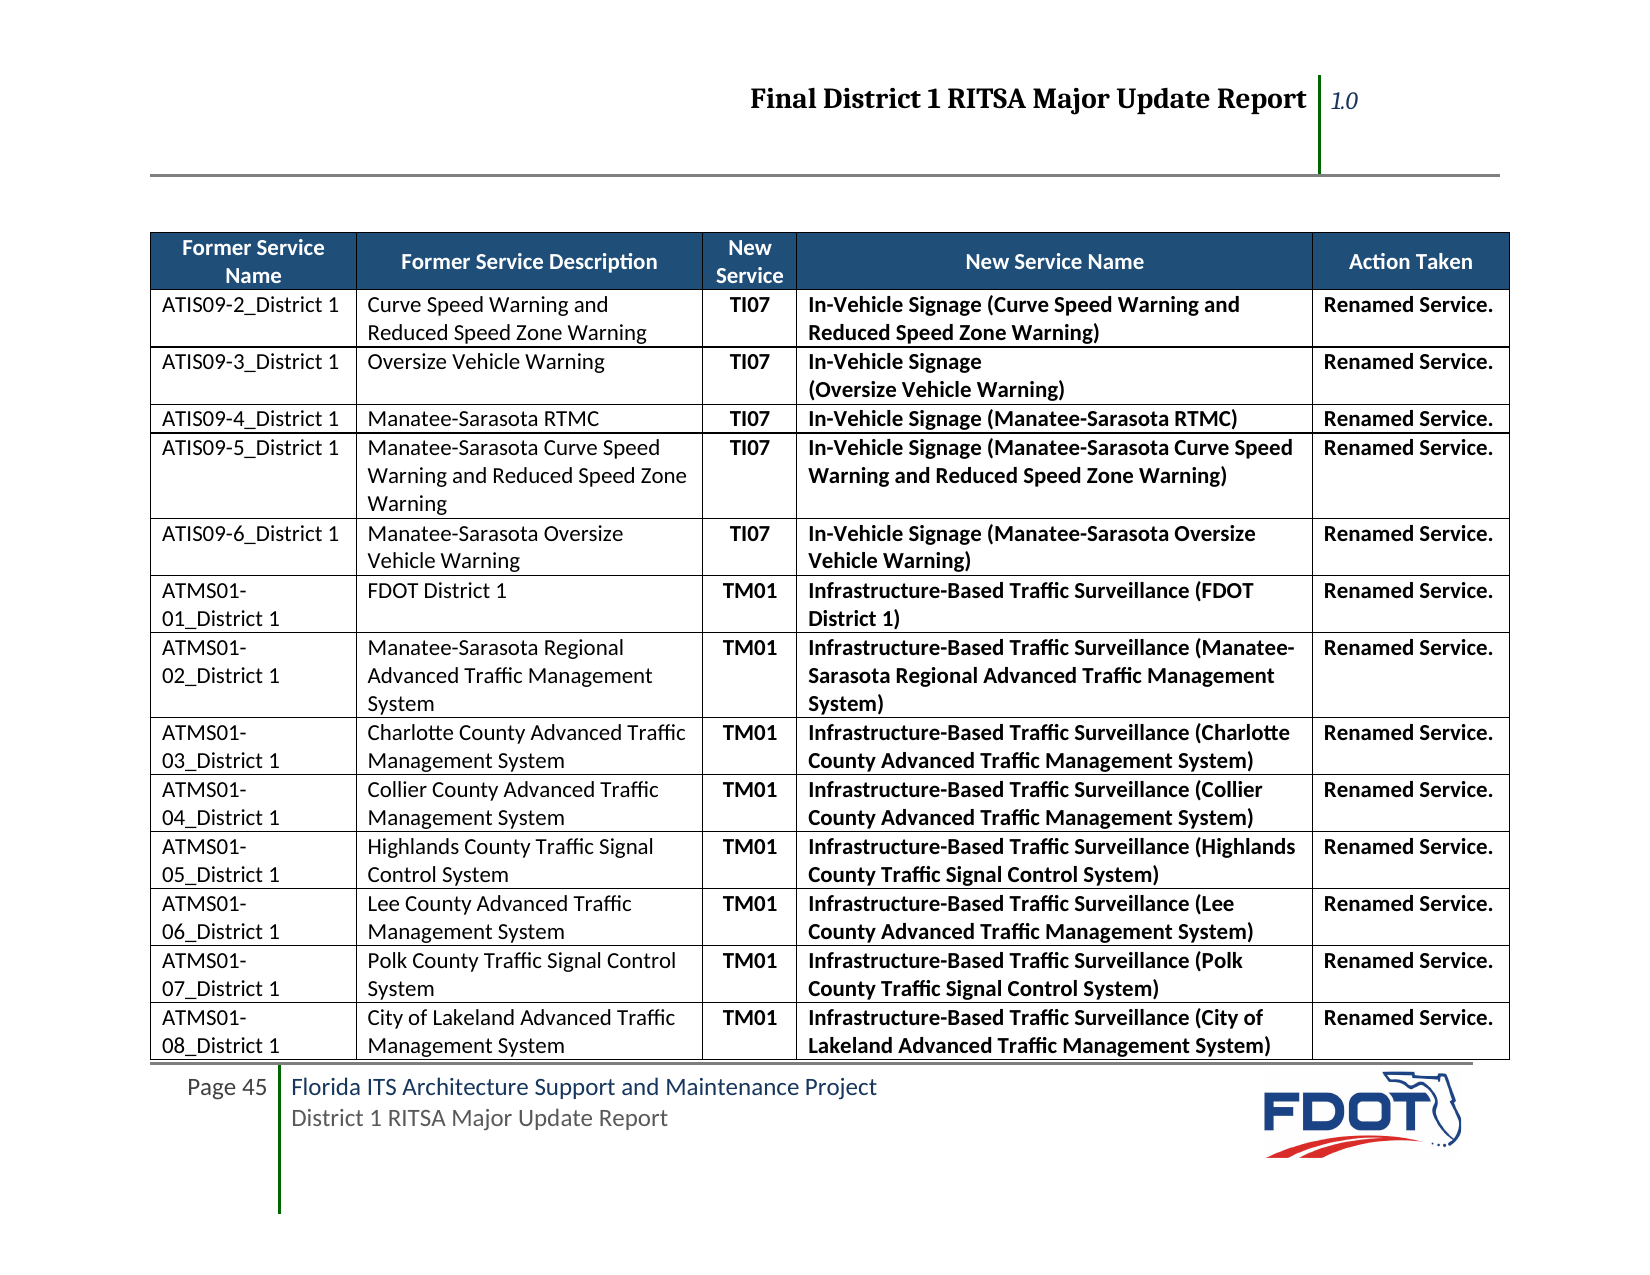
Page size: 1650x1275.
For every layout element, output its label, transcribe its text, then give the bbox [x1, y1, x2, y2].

table_cell ATMS01-01_District 1 [151, 576, 356, 632]
table_cell Collier County Advanced Traffic Management System [357, 775, 702, 831]
table_cell Manatee-Sarasota Regional Advanced Traffic Management System [357, 633, 702, 717]
table_cell TI07 [703, 348, 796, 403]
table_cell ATMS01-07_District 1 [151, 946, 356, 1002]
table_cell ATMS01-04_District 1 [151, 775, 356, 831]
table_header Former Service Name [151, 233, 356, 289]
table_cell ATIS09-3_District 1 [151, 348, 356, 403]
table_cell TM01 [703, 775, 796, 831]
table_cell Highlands County Traffic Signal Control System [357, 832, 702, 888]
table_cell Renamed Service. [1313, 434, 1509, 518]
table_cell Infrastructure-Based Traffic Surveillance (Manatee-Sarasota Regional Advanced Traffic Management System) [797, 633, 1312, 717]
table_cell Manatee-Sarasota RTMC [357, 405, 702, 432]
table_cell In-Vehicle Signage (Manatee-Sarasota Oversize Vehicle Warning) [797, 519, 1312, 575]
table_cell Charlotte County Advanced Traffic Management System [357, 718, 702, 774]
table_cell Infrastructure-Based Traffic Surveillance (Highlands County Traffic Signal Control System) [797, 832, 1312, 888]
table_cell ATIS09-4_District 1 [151, 405, 356, 432]
table_cell In-Vehicle Signage (Oversize Vehicle Warning) [797, 348, 1312, 403]
table_cell ATMS01-05_District 1 [151, 832, 356, 888]
table_cell Renamed Service. [1313, 633, 1509, 717]
table_cell ATMS01-08_District 1 [151, 1003, 356, 1059]
table_cell Manatee-Sarasota Oversize Vehicle Warning [357, 519, 702, 575]
table_cell Renamed Service. [1313, 290, 1509, 346]
table_cell TM01 [703, 889, 796, 945]
table_cell Curve Speed Warning and Reduced Speed Zone Warning [357, 290, 702, 346]
table_cell ATIS09-5_District 1 [151, 434, 356, 518]
table_cell TM01 [703, 718, 796, 774]
table_header New Service [703, 233, 796, 289]
table_cell Manatee-Sarasota Curve Speed Warning and Reduced Speed Zone Warning [357, 434, 702, 518]
table_cell City of Lakeland Advanced Traffic Management System [357, 1003, 702, 1059]
table_cell Infrastructure-Based Traffic Surveillance (FDOT District 1) [797, 576, 1312, 632]
table_header New Service Name [797, 233, 1312, 289]
table_cell TM01 [703, 832, 796, 888]
table_cell TM01 [703, 633, 796, 717]
table_cell Renamed Service. [1313, 348, 1509, 403]
table_cell Polk County Traffic Signal Control System [357, 946, 702, 1002]
table_cell Renamed Service. [1313, 718, 1509, 774]
table_cell ATMS01-03_District 1 [151, 718, 356, 774]
table_header Former Service Description [357, 233, 702, 289]
table_cell TI07 [703, 519, 796, 575]
table_cell Renamed Service. [1313, 1003, 1509, 1059]
table_cell ATIS09-2_District 1 [151, 290, 356, 346]
table_header Action Taken [1313, 233, 1509, 289]
table_cell TM01 [703, 576, 796, 632]
table_cell TM01 [703, 946, 796, 1002]
table_cell Renamed Service. [1313, 832, 1509, 888]
table_cell In-Vehicle Signage (Curve Speed Warning and Reduced Speed Zone Warning) [797, 290, 1312, 346]
table_cell FDOT District 1 [357, 576, 702, 632]
table_cell Infrastructure-Based Traffic Surveillance (Polk County Traffic Signal Control System) [797, 946, 1312, 1002]
table_cell Renamed Service. [1313, 519, 1509, 575]
table_cell ATIS09-6_District 1 [151, 519, 356, 575]
table_cell In-Vehicle Signage (Manatee-Sarasota Curve Speed Warning and Reduced Speed Zone Warning) [797, 434, 1312, 518]
table_cell ATMS01-06_District 1 [151, 889, 356, 945]
table_cell Infrastructure-Based Traffic Surveillance (City of Lakeland Advanced Traffic Management System) [797, 1003, 1312, 1059]
table_cell Oversize Vehicle Warning [357, 348, 702, 403]
table_cell Renamed Service. [1313, 576, 1509, 632]
table_cell Infrastructure-Based Traffic Surveillance (Charlotte County Advanced Traffic Management System) [797, 718, 1312, 774]
table_cell TI07 [703, 405, 796, 432]
table_cell Infrastructure-Based Traffic Surveillance (Lee County Advanced Traffic Management System) [797, 889, 1312, 945]
table_cell Renamed Service. [1313, 405, 1509, 432]
table_cell Renamed Service. [1313, 889, 1509, 945]
table_cell Renamed Service. [1313, 946, 1509, 1002]
table_cell Lee County Advanced Traffic Management System [357, 889, 702, 945]
table_cell Infrastructure-Based Traffic Surveillance (Collier County Advanced Traffic Management System) [797, 775, 1312, 831]
table_cell ATMS01-02_District 1 [151, 633, 356, 717]
table_cell TI07 [703, 290, 796, 346]
table_cell TM01 [703, 1003, 796, 1059]
table_cell TI07 [703, 434, 796, 518]
table_cell In-Vehicle Signage (Manatee-Sarasota RTMC) [797, 405, 1312, 432]
table_cell Renamed Service. [1313, 775, 1509, 831]
